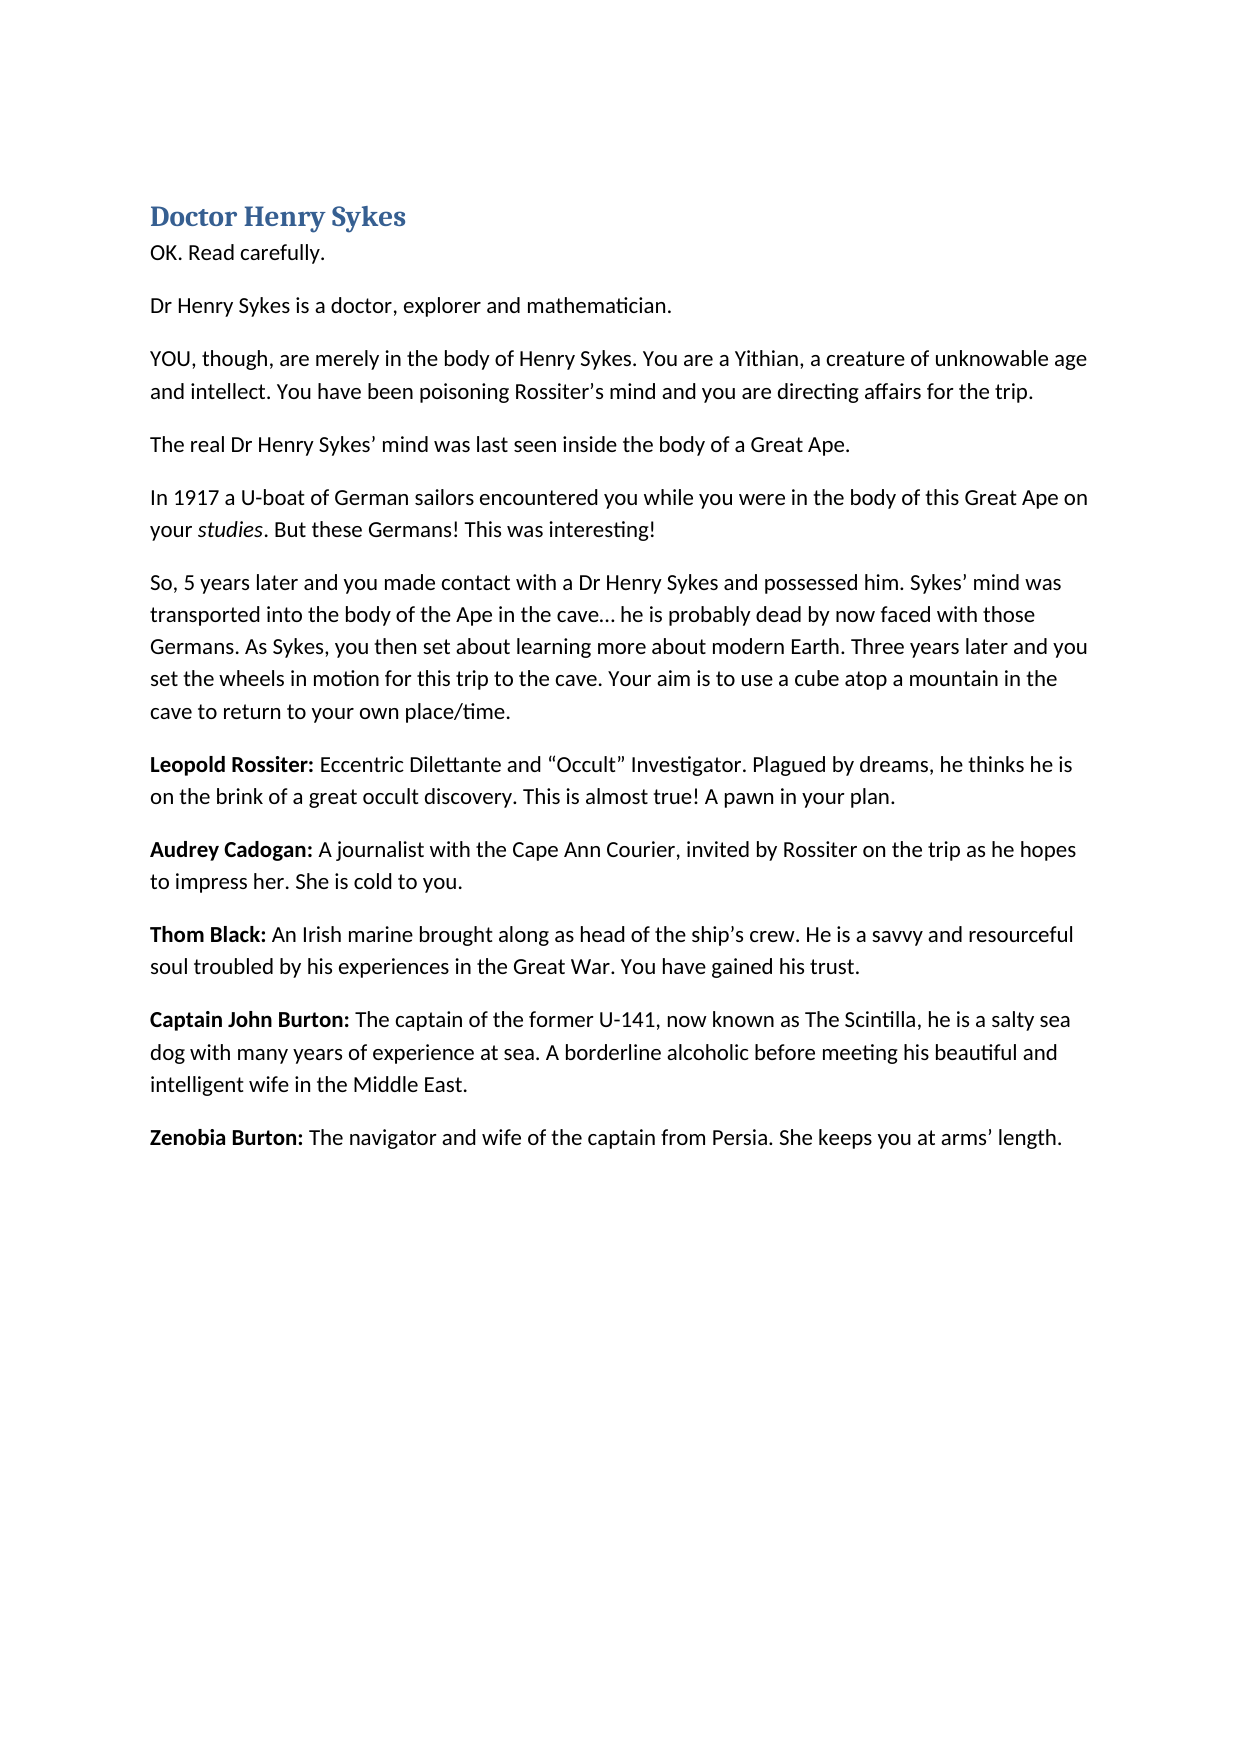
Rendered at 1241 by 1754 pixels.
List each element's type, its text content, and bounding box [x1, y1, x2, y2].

text OK. Read carefully. [150, 238, 1090, 267]
text Captain John Burton: The captain of the former U-141, now known as The Scintilla, he is a salty sea dog with many years of experience at sea. A borderline alcoholic before meeting his beautiful and intelligent wife in the Middle East. [150, 1005, 1090, 1098]
subtitle Doctor Henry Sykes [150, 200, 1090, 233]
text So, 5 years later and you made contact with a Dr Henry Sykes and possessed him. Sykes’ mind was transported into the body of the Ape in the cave… he is probably dead by now faced with those Germans. As Sykes, you then set about learning more about modern Earth. Three years later and you set the wheels in motion for this trip to the cave. Your aim is to use a cube atop a mountain in the cave to return to your own place/time. [150, 568, 1090, 725]
text In 1917 a U-boat of German sailors encountered you while you were in the body of this Great Ape on your studies. But these Germans! This was interesting! [150, 483, 1090, 543]
text Zenobia Burton: The navigator and wife of the captain from Persia. She keeps you at arms’ length. [150, 1123, 1090, 1151]
text YOU, though, are merely in the body of Henry Sykes. You are a Yithian, a creature of unknowable age and intellect. You have been poisoning Rossiter’s mind and you are directing affairs for the trip. [150, 344, 1090, 405]
text Dr Henry Sykes is a doctor, explorer and mathematician. [150, 292, 1090, 319]
text Leopold Rossiter: Eccentric Dilettante and “Occult” Investigator. Plagued by dreams, he thinks he is on the brink of a great occult discovery. This is almost true! A pawn in your plan. [150, 750, 1090, 810]
text Thom Black: An Irish marine brought along as head of the ship’s crew. He is a savvy and resourceful soul troubled by his experiences in the Great War. You have gained his trust. [150, 920, 1090, 980]
text The real Dr Henry Sykes’ mind was last seen inside the body of a Great Ape. [150, 430, 1090, 458]
text Audrey Cadogan: A journalist with the Cape Ann Courier, invited by Rossiter on the trip as he hopes to impress her. She is cold to you. [150, 835, 1090, 895]
